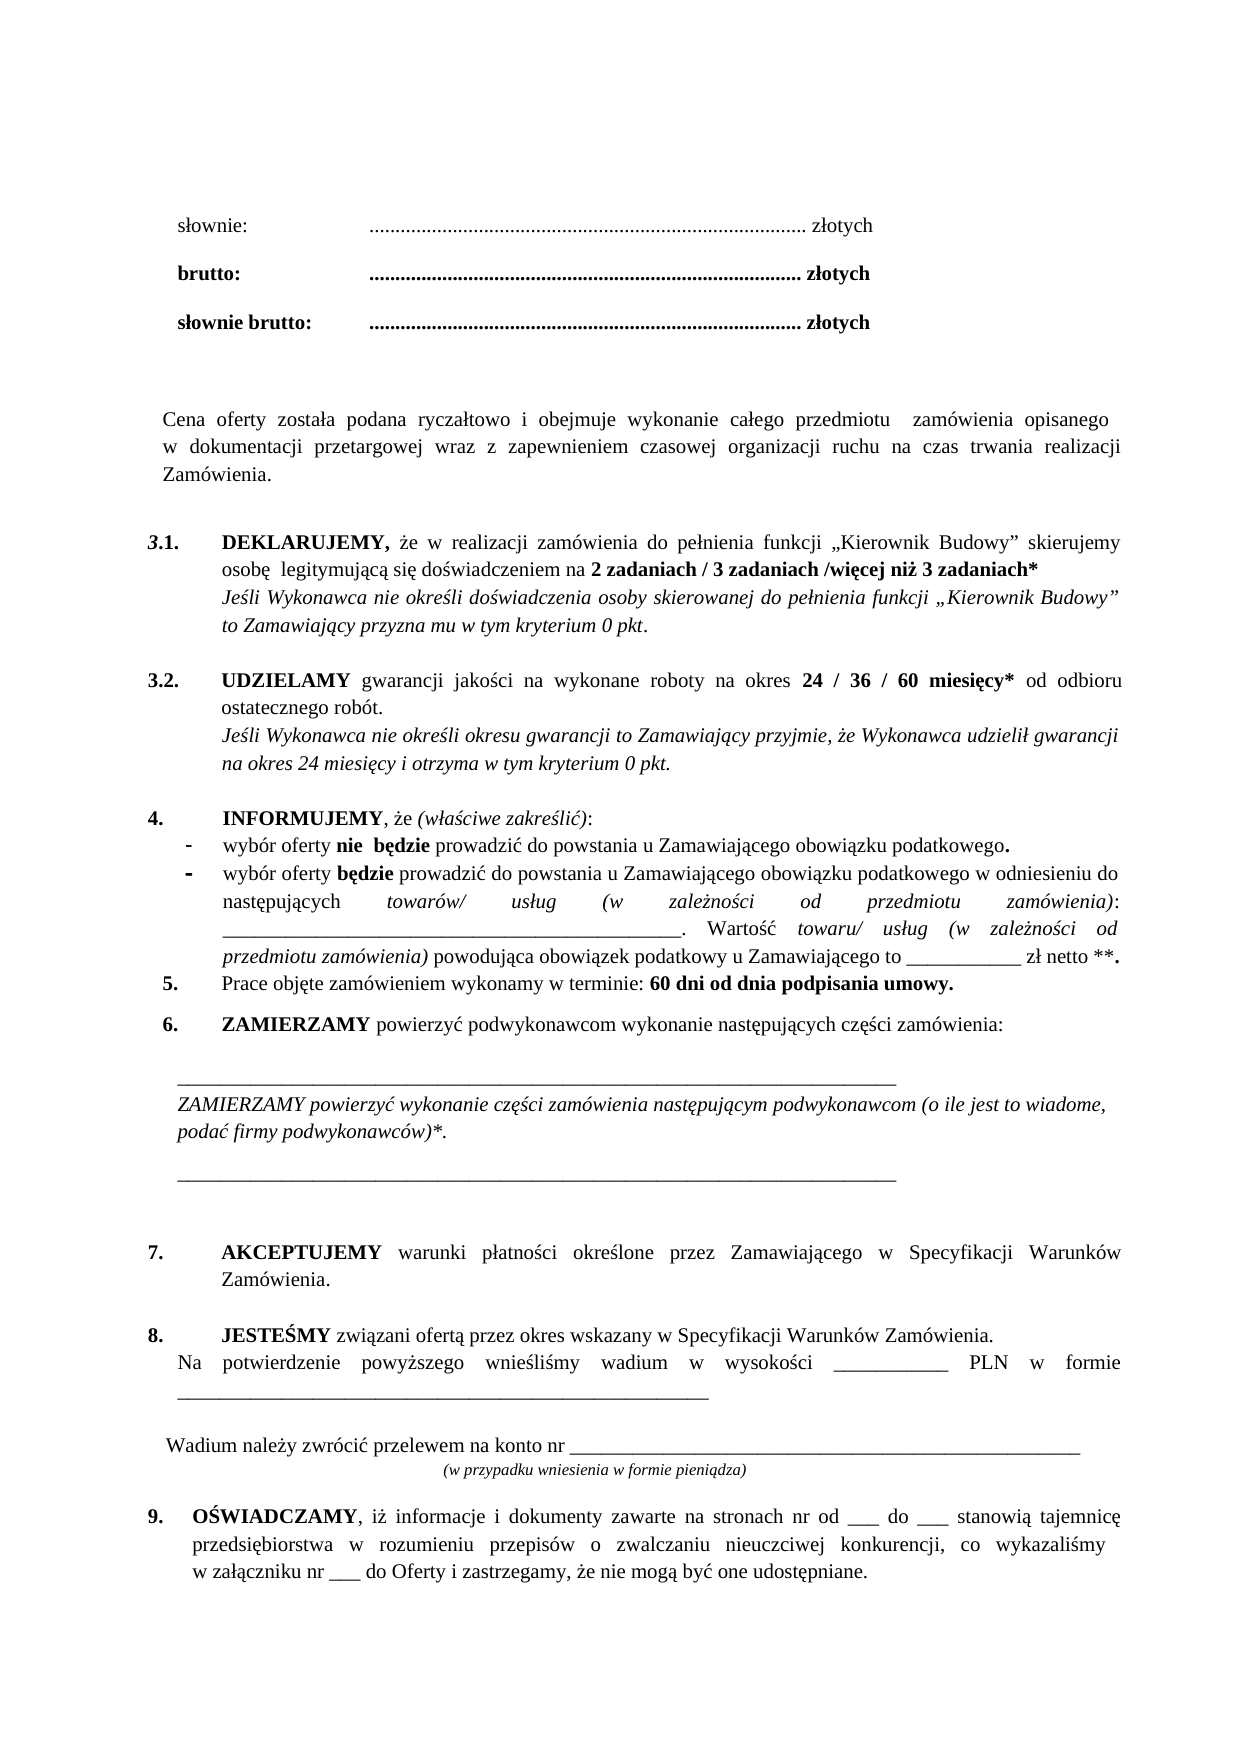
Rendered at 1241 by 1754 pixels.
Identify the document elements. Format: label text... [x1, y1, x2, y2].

text słownie: .................................................................................... złotych [177, 213, 1122, 237]
text 5. Prace objęte zamówieniem wykonamy w terminie: 60 dni od dnia podpisania umowy. [162, 971, 1122, 995]
text ZAMIERZAMY powierzyć wykonanie części zamówienia następującym podwykonawcom (o ile jest to wiadome, podać firmy podwykonawców)*. [177, 1092, 1122, 1143]
text brutto: ................................................................................... złotych [177, 261, 1122, 285]
text 8. JESTEŚMY związani ofertą przez okres wskazany w Specyfikacji Warunków Zamówienia. [148, 1323, 1122, 1347]
text 7. AKCEPTUJEMY warunki płatności określone przez Zamawiającego w Specyfikacji Warunków Zamówienia. [148, 1240, 1122, 1291]
text 3.2. UDZIELAMY gwarancji jakości na wykonane roboty na okres 24 / 36 / 60 miesięcy* od odbioru ostatecznego robót. [148, 668, 1122, 719]
text 6. ZAMIERZAMY powierzyć podwykonawcom wykonanie następujących części zamówienia: [162, 1011, 1122, 1036]
text Wadium należy zwrócić przelewem na konto nr _________________________________________________ [166, 1433, 1122, 1457]
text 3.1. DEKLARUJEMY, że w realizacji zamówienia do pełnienia funkcji „Kierownik Budowy” skierujemy osobę legitymującą się doświadczeniem na 2 zadaniach / 3 zadaniach /więcej niż 3 zadaniach* [148, 530, 1122, 581]
text _____________________________________________________________________ [177, 1159, 1122, 1184]
text 9. OŚWIADCZAMY, iż informacje i dokumenty zawarte na stronach nr od ___ do ___ stanowią tajemnicę przedsiębiorstwa w rozumieniu przepisów o zwalczaniu nieuczciwej konkurencji, co wykazaliśmy w załączniku nr ___ do Oferty i zastrzegamy, że nie mogą być one udostępniane. [148, 1504, 1122, 1583]
text Jeśli Wykonawca nie określi doświadczenia osoby skierowanej do pełnienia funkcji „Kierownik Budowy” to Zamawiający przyzna mu w tym kryterium 0 pkt. [148, 585, 1122, 637]
list wybór oferty nie będzie prowadzić do powstania u Zamawiającego obowiązku podatkowego. [185, 833, 1120, 857]
list _____________________________________________________________________ [177, 1064, 1122, 1088]
list INFORMUJEMY, że (właściwe zakreślić): [148, 806, 1122, 830]
text Na potwierdzenie powyższego wnieśliśmy wadium w wysokości ___________ PLN w formie ___________________________________________________ [177, 1350, 1122, 1402]
list Jeśli Wykonawca nie określi okresu gwarancji to Zamawiający przyjmie, że Wykonawca udzielił gwarancji na okres 24 miesięcy i otrzyma w tym kryterium 0 pkt. [148, 723, 1122, 774]
text (w przypadku wniesienia w formie pieniądza) [443, 1460, 1122, 1479]
text Cena oferty została podana ryczałtowo i obejmuje wykonanie całego przedmiotu zamówienia opisanego w dokumentacji przetargowej wraz z zapewnieniem czasowej organizacji ruchu na czas trwania realizacji Zamówienia. [162, 407, 1122, 486]
text słownie brutto: ................................................................................... złotych [177, 310, 1122, 334]
list wybór oferty będzie prowadzić do powstania u Zamawiającego obowiązku podatkowego w odniesieniu do następujących towarów/ usług (w zależności od przedmiotu zamówienia): ____________________________________________. Wartość towaru/ usług (w zależności od przedmiotu zamówienia) powodująca obowiązek podatkowy u Zamawiającego to ___________ zł netto **. [185, 861, 1120, 968]
